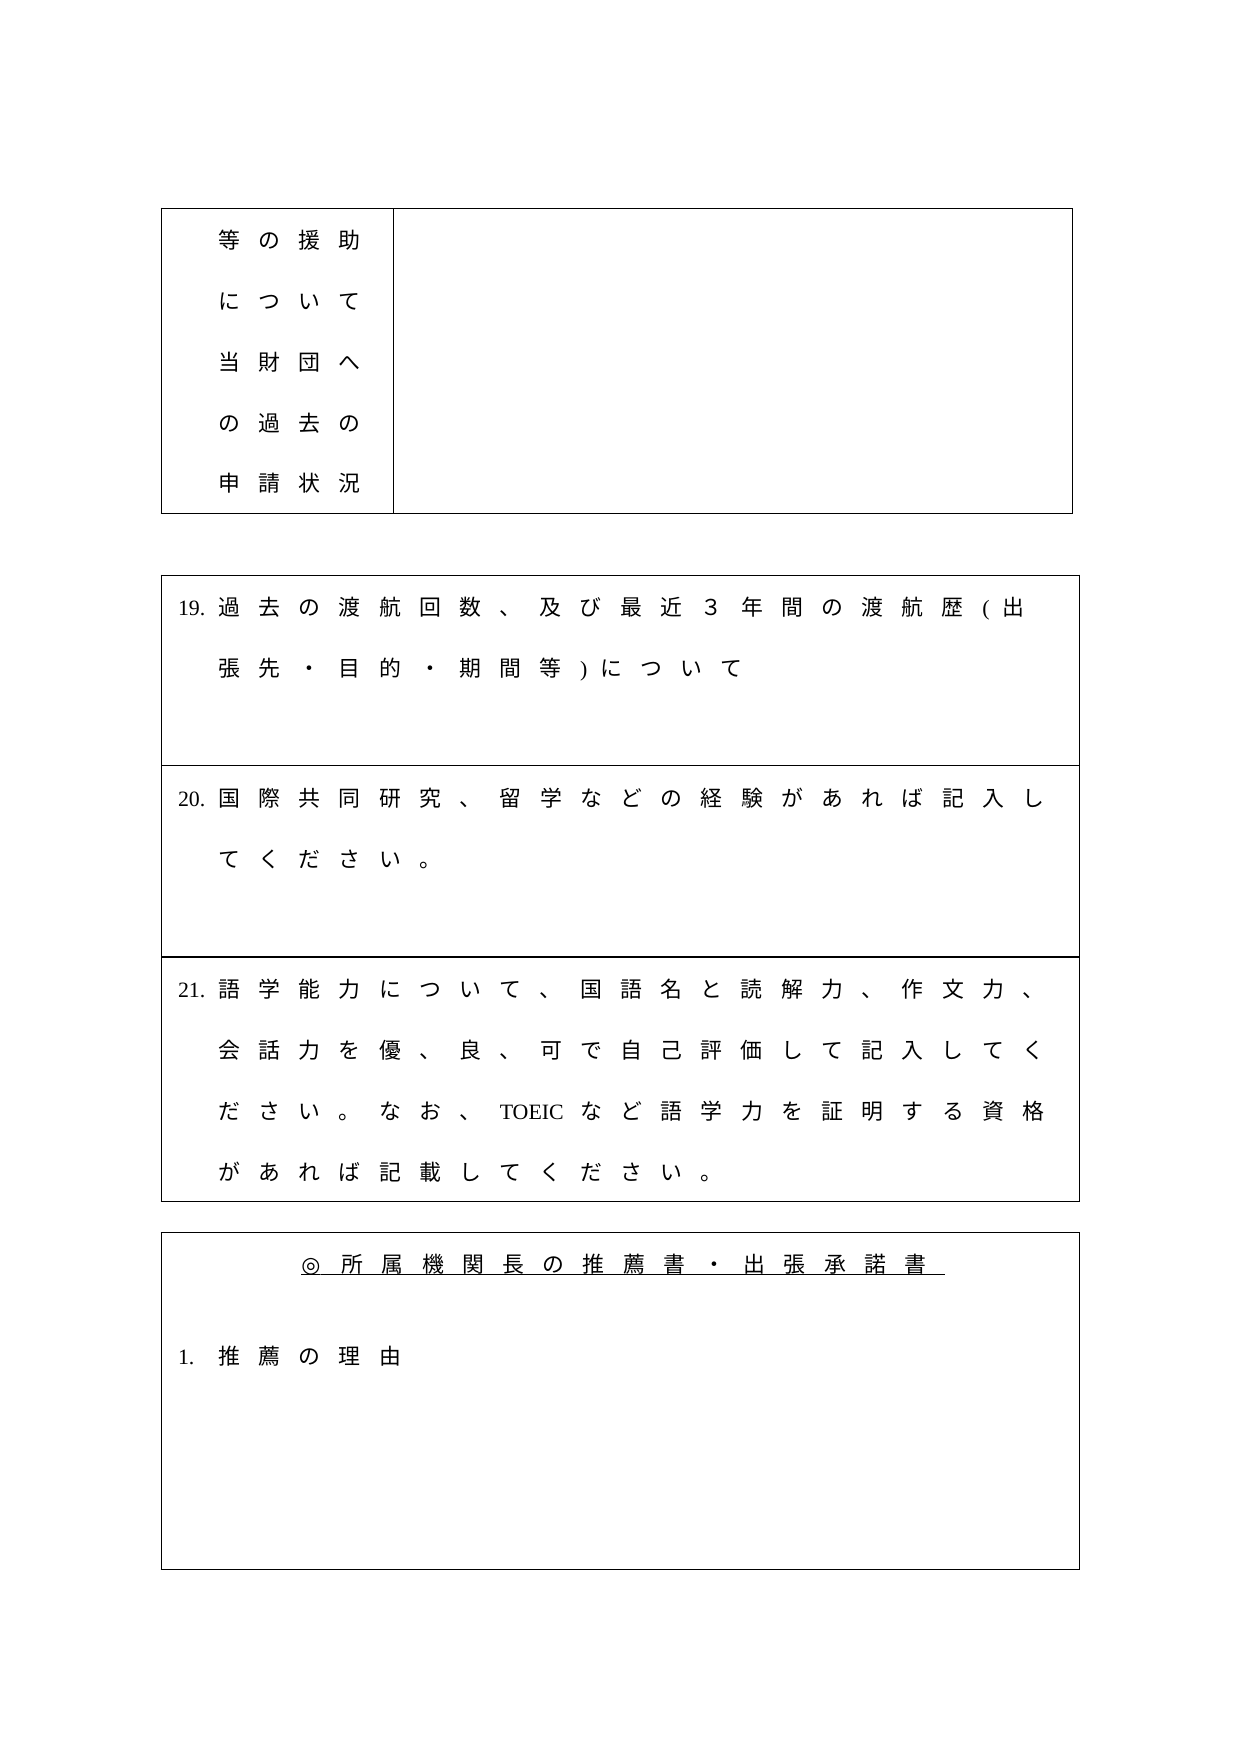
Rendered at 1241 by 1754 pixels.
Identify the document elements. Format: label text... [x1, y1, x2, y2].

table_cell 国際共同研究、留学などの経験があれば記入してください。 [162, 766, 1079, 956]
table_cell 語学能力について、国語名と読解力、作文力、会話力を優、良、可で自己評価して記入してください。なお、TOEICなど語学力を証明する資格があれば記載してください。 [162, 958, 1079, 1201]
table_header ◎﷒所属機関長の推薦書・出張承諾書 推薦の理由 [162, 1233, 1079, 1569]
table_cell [162, 209, 393, 513]
table_header 過去の渡航回数、及び最近３年間の渡航歴(出張先・目的・期間等)について [162, 576, 1079, 765]
table_cell [394, 209, 1072, 513]
